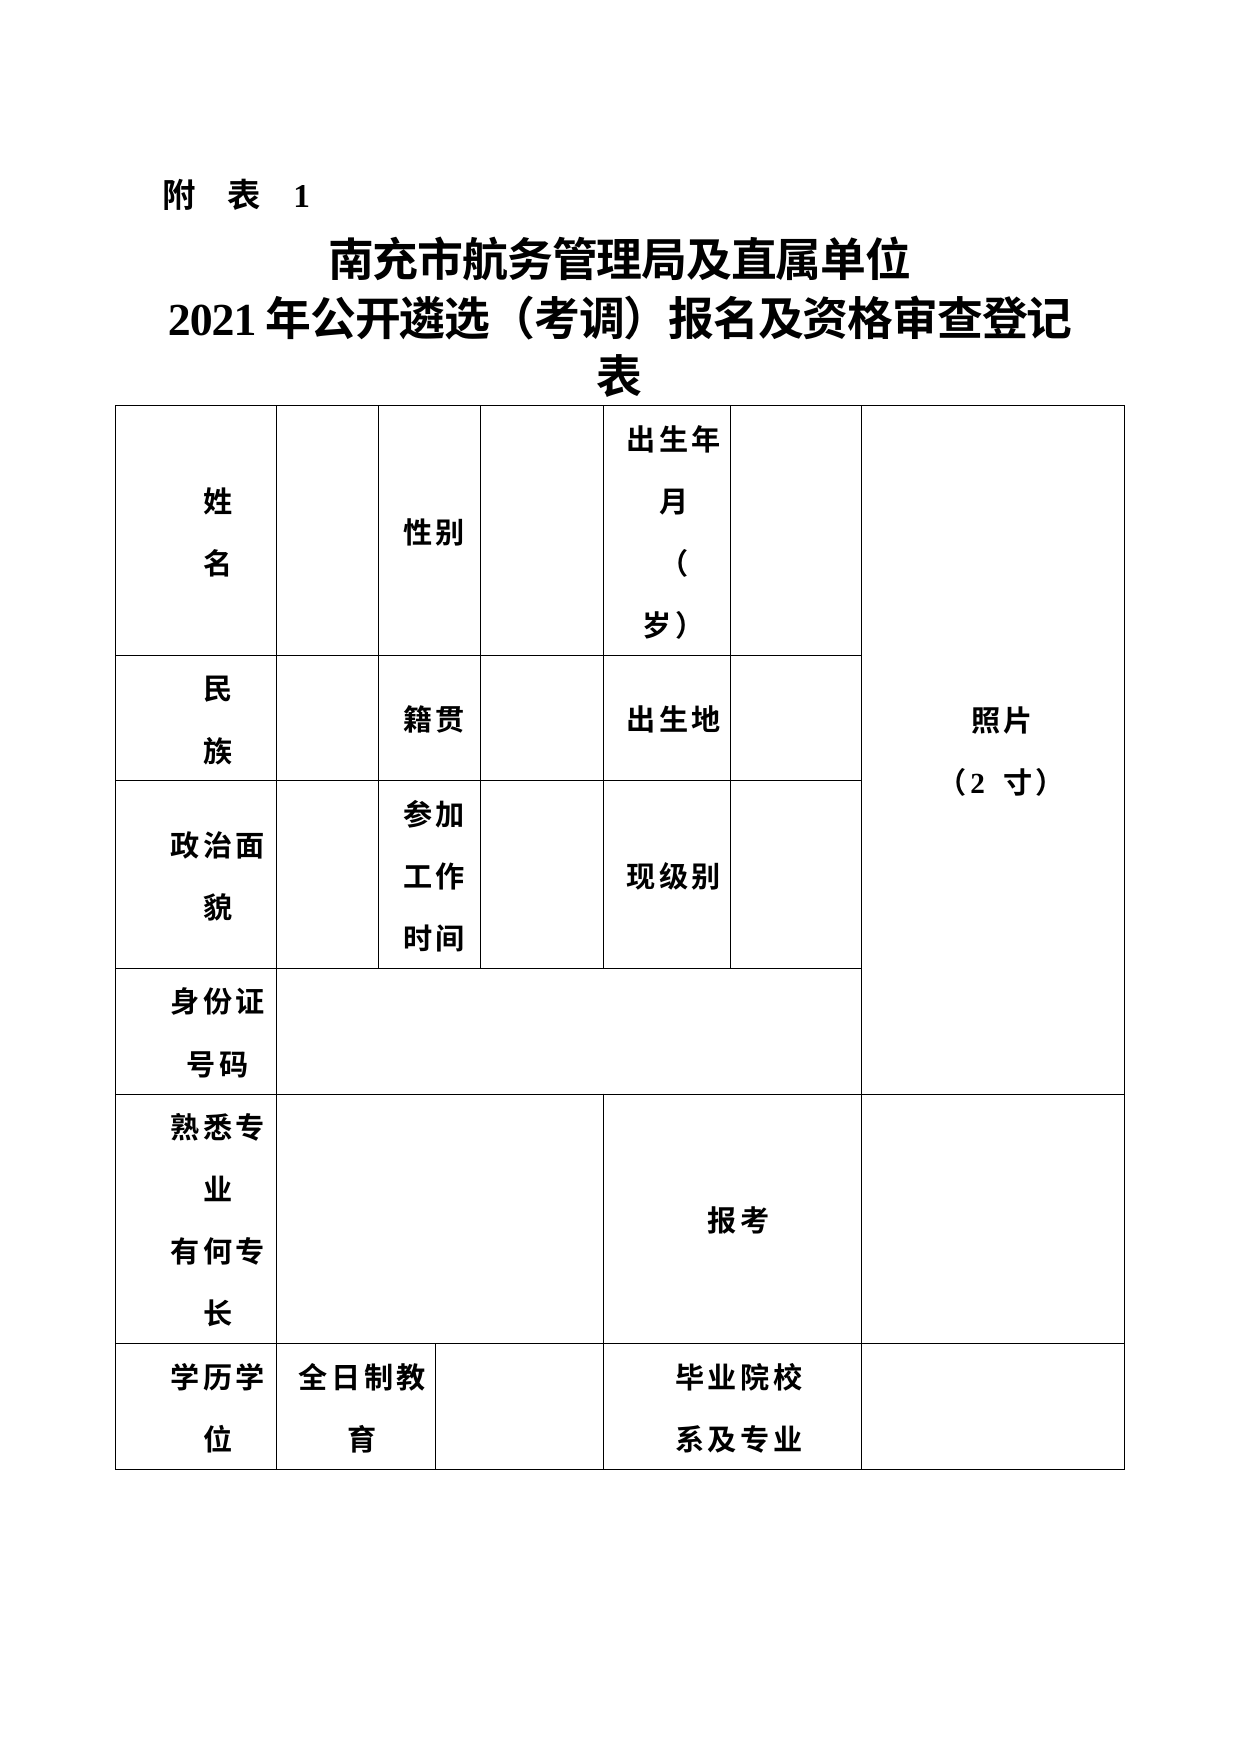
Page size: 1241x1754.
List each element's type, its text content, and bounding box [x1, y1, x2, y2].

table_cell [277, 1095, 603, 1343]
table_cell 学历学位 [116, 1344, 276, 1469]
table_header 照片 （2寸） [862, 406, 1124, 1093]
table_cell 身份证号码 [116, 969, 276, 1093]
table_cell [862, 1095, 1124, 1343]
table_cell [481, 781, 603, 968]
table_cell [277, 781, 378, 968]
table_header [277, 406, 378, 655]
table_header [481, 406, 603, 655]
table_cell [436, 1344, 603, 1469]
table_header [731, 406, 861, 655]
table_cell 毕业院校 系及专业 [604, 1344, 861, 1469]
table_cell [277, 969, 861, 1093]
table_cell [731, 656, 861, 780]
table_cell [862, 1344, 1124, 1469]
table_header 出生年月 （ 岁） [604, 406, 730, 655]
table_cell 籍贯 [379, 656, 480, 780]
text 附表1 [162, 162, 1078, 224]
table_cell 政治面貌 [116, 781, 276, 968]
text 南充市航务管理局及直属单位 [162, 230, 1078, 288]
table_cell 参加工作时间 [379, 781, 480, 968]
table_cell 熟悉专业 有何专长 [116, 1095, 276, 1343]
table_cell [481, 656, 603, 780]
table_cell 出生地 [604, 656, 730, 780]
table_cell 民 族 [116, 656, 276, 780]
table_cell 现级别 [604, 781, 730, 968]
table_header 性别 [379, 406, 480, 655]
text 2021年公开遴选（考调）报名及资格审查登记表 [162, 288, 1078, 405]
table_cell 全日制教育 [277, 1344, 435, 1469]
table_cell [277, 656, 378, 780]
table_header 姓 名 [116, 406, 276, 655]
table_cell [731, 781, 861, 968]
table_cell 报考 [604, 1095, 861, 1343]
